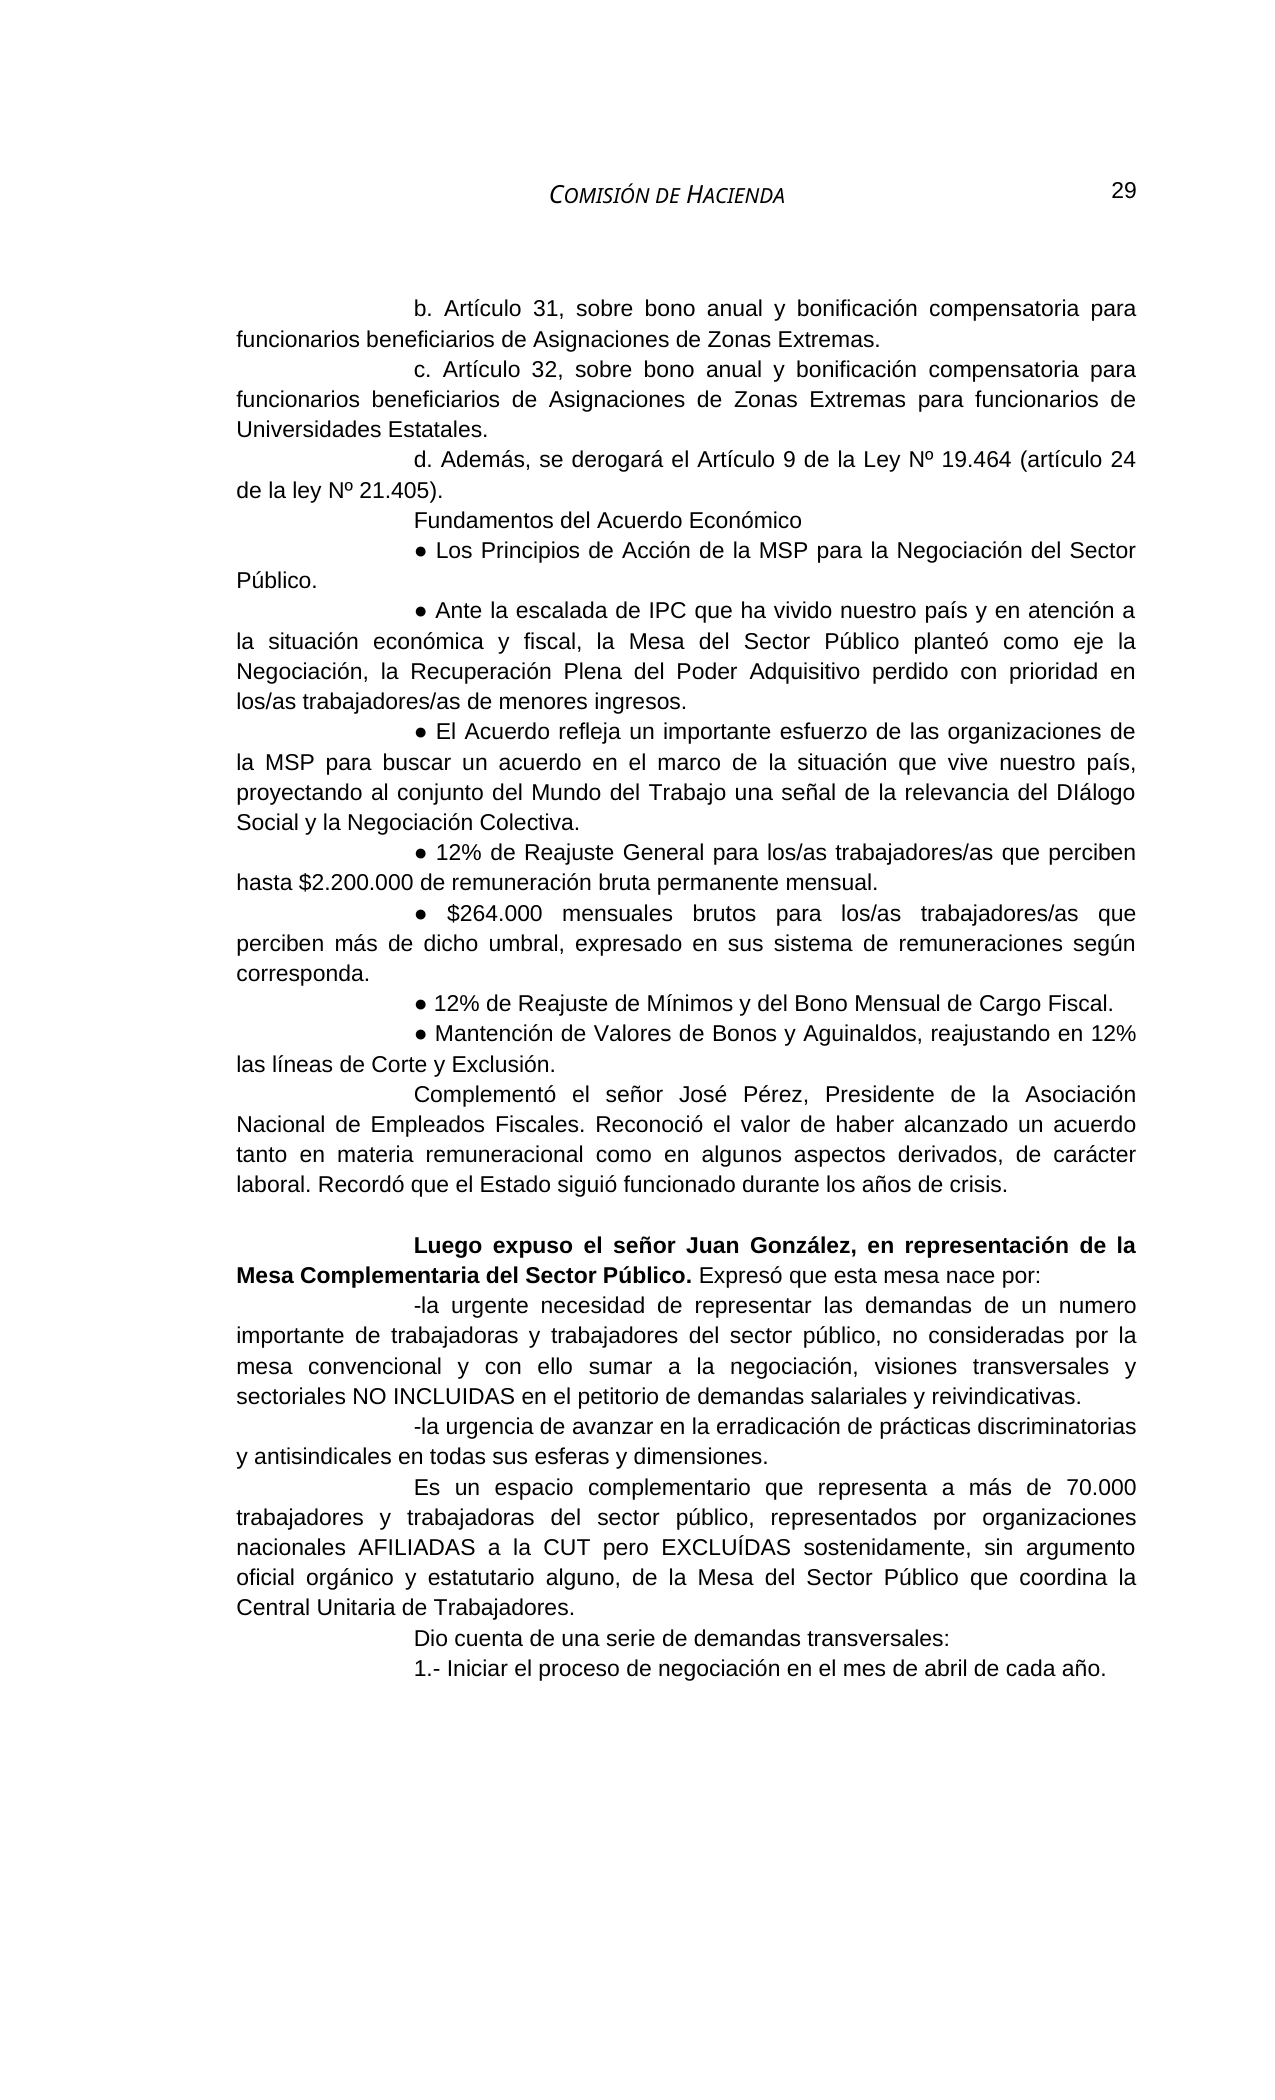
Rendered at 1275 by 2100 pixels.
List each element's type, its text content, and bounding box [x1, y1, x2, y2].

text ● 12% de Reajuste General para los/as trabajadores/as que perciben hasta $2.200.000 de remuneración bruta permanente mensual. [236, 839, 1137, 896]
text b. Artículo 31, sobre bono anual y bonificación compensatoria para funcionarios beneficiarios de Asignaciones de Zonas Extremas. [236, 295, 1137, 352]
text Luego expuso el señor Juan González, en representación de la Mesa Complementaria del Sector Público. Expresó que esta mesa nace por: [236, 1232, 1137, 1288]
text -la urgencia de avanzar en la erradicación de prácticas discriminatorias y antisindicales en todas sus esferas y dimensiones. [236, 1413, 1137, 1469]
text Dio cuenta de una serie de demandas transversales: [236, 1624, 1137, 1651]
text ● El Acuerdo refleja un importante esfuerzo de las organizaciones de la MSP para buscar un acuerdo en el marco de la situación que vive nuestro país, proyectando al conjunto del Mundo del Trabajo una señal de la relevancia del DIálogo Social y la Negociación Colectiva. [236, 718, 1137, 835]
text Es un espacio complementario que representa a más de 70.000 trabajadores y trabajadoras del sector público, representados por organizaciones nacionales AFILIADAS a la CUT pero EXCLUÍDAS sostenidamente, sin argumento oficial orgánico y estatutario alguno, de la Mesa del Sector Público que coordina la Central Unitaria de Trabajadores. [236, 1473, 1137, 1621]
text ● Los Principios de Acción de la MSP para la Negociación del Sector Público. [236, 537, 1137, 593]
text ● 12% de Reajuste de Mínimos y del Bono Mensual de Cargo Fiscal. [236, 990, 1137, 1016]
text 1.- Iniciar el proceso de negociación en el mes de abril de cada año. [236, 1655, 1137, 1681]
text Complementó el señor José Pérez, Presidente de la Asociación Nacional de Empleados Fiscales. Reconoció el valor de haber alcanzado un acuerdo tanto en materia remuneracional como en algunos aspectos derivados, de carácter laboral. Recordó que el Estado siguió funcionado durante los años de crisis. [236, 1081, 1137, 1198]
text ● Ante la escalada de IPC que ha vivido nuestro país y en atención a la situación económica y fiscal, la Mesa del Sector Público planteó como eje la Negociación, la Recuperación Plena del Poder Adquisitivo perdido con prioridad en los/as trabajadores/as de menores ingresos. [236, 597, 1137, 714]
text -la urgente necesidad de representar las demandas de un numero importante de trabajadoras y trabajadores del sector público, no consideradas por la mesa convencional y con ello sumar a la negociación, visiones transversales y sectoriales NO INCLUIDAS en el petitorio de demandas salariales y reivindicativas. [236, 1292, 1137, 1409]
text ● $264.000 mensuales brutos para los/as trabajadores/as que perciben más de dicho umbral, expresado en sus sistema de remuneraciones según corresponda. [236, 899, 1137, 986]
text d. Además, se derogará el Artículo 9 de la Ley Nº 19.464 (artículo 24 de la ley Nº 21.405). [236, 446, 1137, 503]
text c. Artículo 32, sobre bono anual y bonificación compensatoria para funcionarios beneficiarios de Asignaciones de Zonas Extremas para funcionarios de Universidades Estatales. [236, 356, 1137, 442]
text ● Mantención de Valores de Bonos y Aguinaldos, reajustando en 12% las líneas de Corte y Exclusión. [236, 1020, 1137, 1077]
text Fundamentos del Acuerdo Económico [236, 507, 1137, 533]
